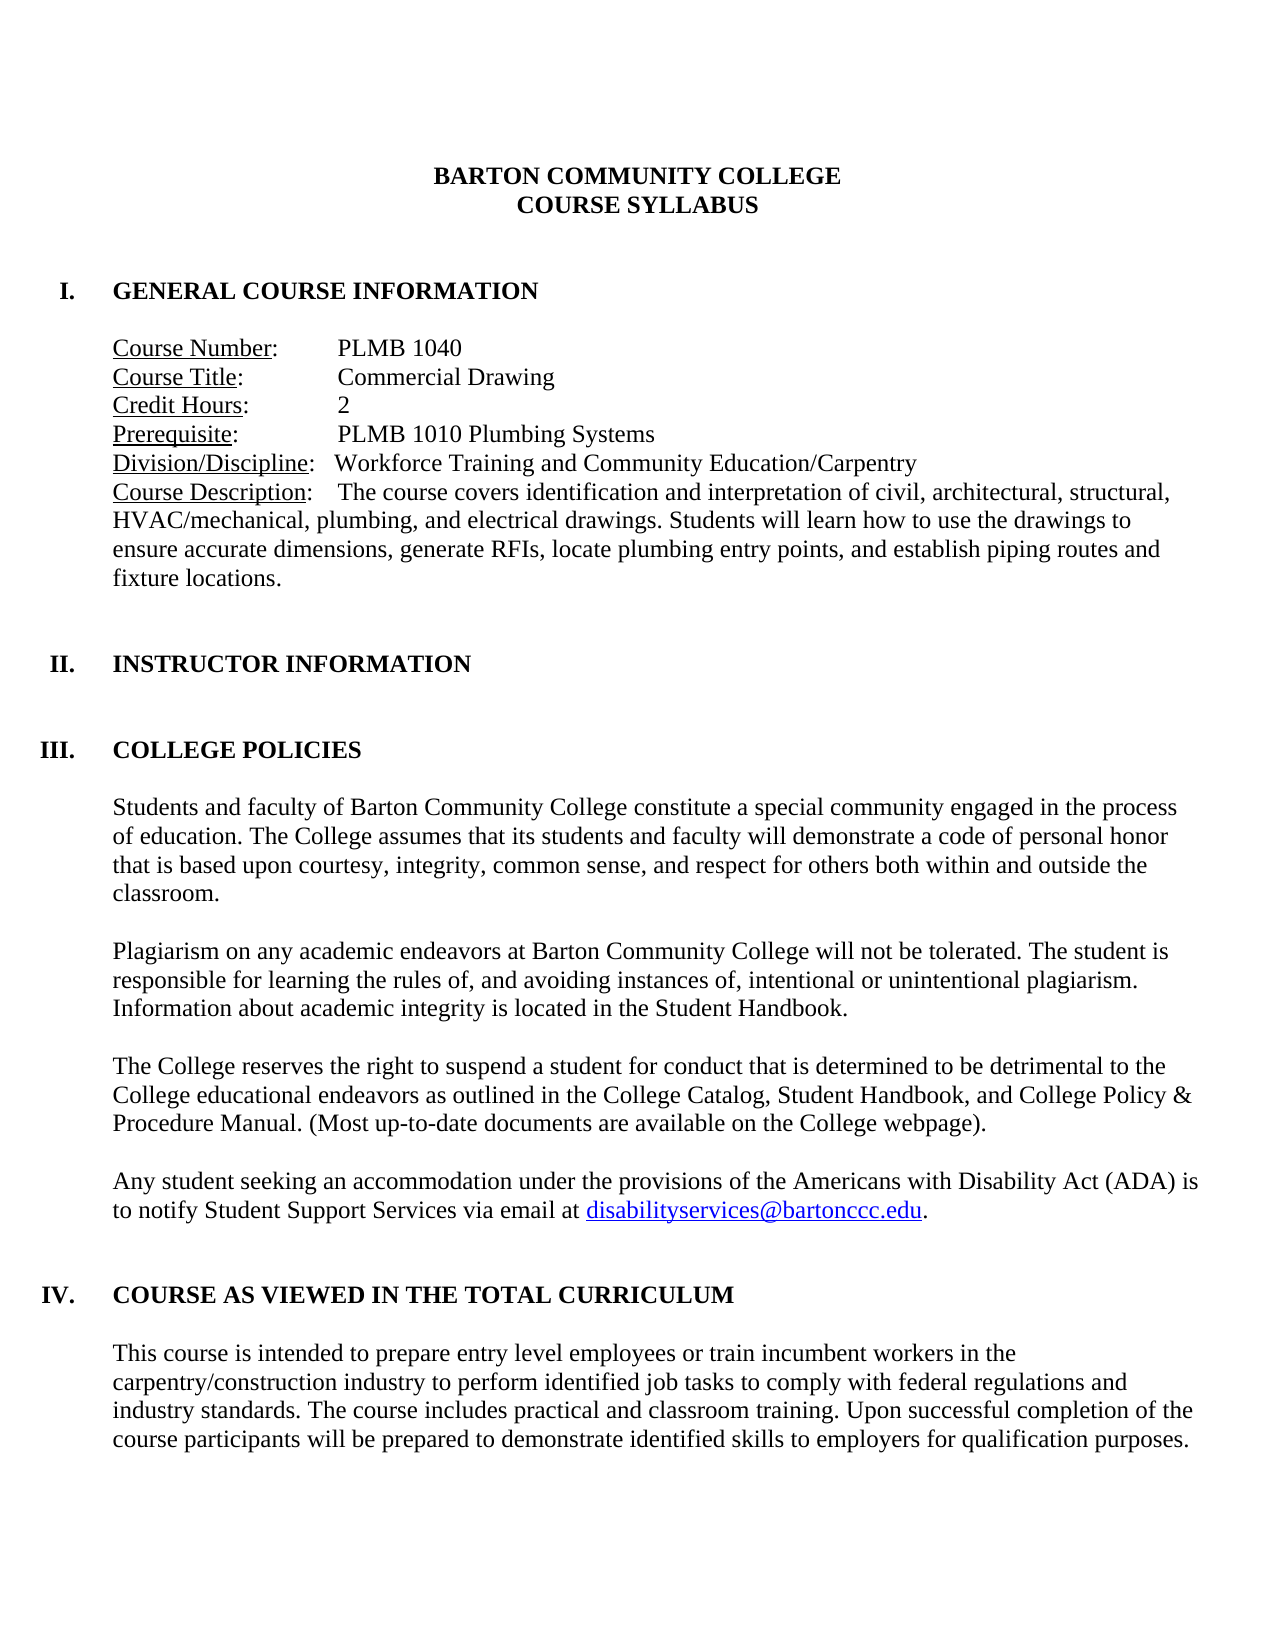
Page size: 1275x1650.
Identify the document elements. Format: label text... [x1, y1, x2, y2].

text Course Title: Commercial Drawing [112, 362, 1200, 391]
text Any student seeking an accommodation under the provisions of the Americans with Disability Act (ADA) is to notify Student Support Services via email at disabilityservices@bartonccc.edu. [112, 1166, 1200, 1223]
text Students and faculty of Barton Community College constitute a special community engaged in the process of education. The College assumes that its students and faculty will demonstrate a code of personal honor that is based upon courtesy, integrity, common sense, and respect for others both within and outside the classroom. [112, 792, 1200, 907]
text Prerequisite: PLMB 1010 Plumbing Systems [112, 419, 1200, 448]
subtitle COLLEGE POLICIES [75, 736, 1200, 764]
title BARTON COMMUNITY COLLEGE [75, 161, 1200, 190]
text Division/Discipline: Workforce Training and Community Education/Carpentry [112, 448, 1200, 477]
subtitle COURSE AS VIEWED IN THE TOTAL CURRICULUM [75, 1280, 1200, 1309]
text Course Number: PLMB 1040 [112, 333, 1200, 362]
subtitle GENERAL COURSE INFORMATION [75, 276, 1200, 305]
text This course is intended to prepare entry level employees or train incumbent workers in the carpentry/construction industry to perform identified job tasks to comply with federal regulations and industry standards. The course includes practical and classroom training. Upon successful completion of the course participants will be prepared to demonstrate identified skills to employers for qualification purposes. [112, 1338, 1200, 1453]
text Credit Hours: 2 [112, 391, 1200, 419]
text The College reserves the right to suspend a student for conduct that is determined to be detrimental to the College educational endeavors as outlined in the College Catalog, Student Handbook, and College Policy & Procedure Manual. (Most up-to-date documents are available on the College webpage). [112, 1051, 1200, 1137]
text COURSE SYLLABUS [75, 190, 1200, 219]
list INSTRUCTOR INFORMATION [75, 649, 1200, 678]
text Plagiarism on any academic endeavors at Barton Community College will not be tolerated. The student is responsible for learning the rules of, and avoiding instances of, intentional or unintentional plagiarism. Information about academic integrity is located in the Student Handbook. [112, 936, 1200, 1022]
text Course Description: The course covers identification and interpretation of civil, architectural, structural, HVAC/mechanical, plumbing, and electrical drawings. Students will learn how to use the drawings to ensure accurate dimensions, generate RFIs, locate plumbing entry points, and establish piping routes and fixture locations. [112, 477, 1200, 592]
